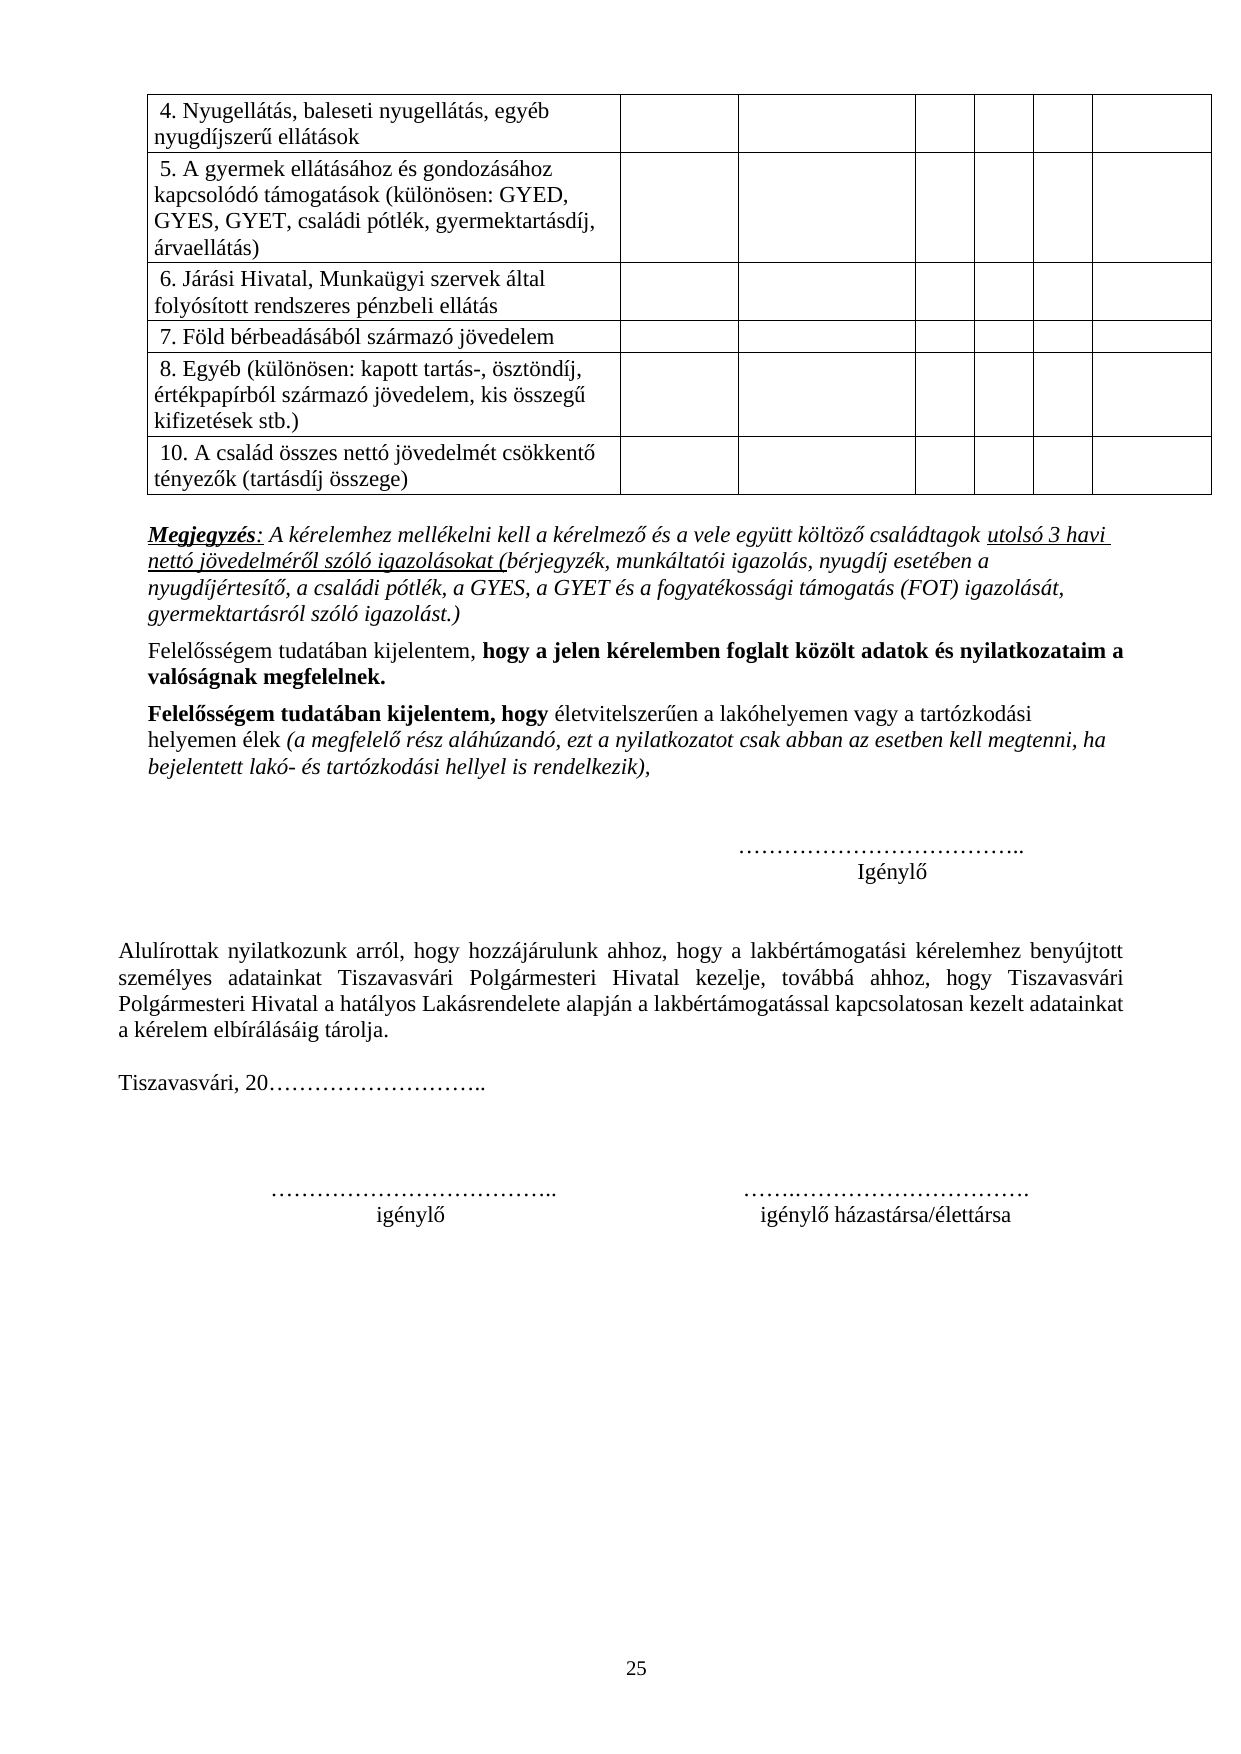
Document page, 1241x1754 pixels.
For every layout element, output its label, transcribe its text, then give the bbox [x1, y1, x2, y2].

table_cell [739, 437, 915, 494]
table_cell [916, 437, 974, 494]
table_cell [1034, 437, 1092, 494]
table_cell [975, 321, 1033, 352]
text Igénylő [148, 858, 1125, 885]
table_cell gyermek ellátásához és gondozásához kapcsolódó támogatások (különösen: GYED, GYES, GYET, családi pótlék, gyermektartásdíj, árvaellátás) [148, 153, 620, 262]
table_cell [621, 321, 738, 352]
table_cell [1034, 353, 1092, 436]
table_cell család összes nettó jövedelmét csökkentő tényezők (tartásdíj összege) [148, 437, 620, 494]
text Felelősségem tudatában kijelentem, hogy életvitelszerűen a lakóhelyemen vagy a tartózkodási helyemen élek (a megfelelő rész aláhúzandó, ezt a nyilatkozatot csak abban az esetben kell megtenni, ha bejelentett lakó- és tartózkodási hellyel is rendelkezik), [148, 700, 1125, 779]
table_cell [1093, 353, 1211, 436]
text ……………………………….. …….…………………………. [118, 1174, 1125, 1201]
text Alulírottak nyilatkozunk arról, hogy hozzájárulunk ahhoz, hogy a lakbértámogatási kérelemhez benyújtott személyes adatainkat Tiszavasvári Polgármesteri Hivatal kezelje, továbbá ahhoz, hogy Tiszavasvári Polgármesteri Hivatal a hatályos Lakásrendelete alapján a lakbértámogatással kapcsolatosan kezelt adatainkat a kérelem elbírálásáig tárolja. [44, 937, 1125, 1043]
table_cell [621, 153, 738, 262]
table_cell [1034, 95, 1092, 152]
table_cell [916, 321, 974, 352]
table_cell 4. Nyugellátás, baleseti nyugellátás, egyéb nyugdíjszerű ellátások [148, 95, 620, 152]
text ……………………………….. [148, 832, 1125, 858]
table_cell [739, 353, 915, 436]
table_cell [916, 353, 974, 436]
table_cell [1093, 321, 1211, 352]
table_cell [975, 95, 1033, 152]
table_cell [1093, 263, 1211, 320]
table_cell [975, 353, 1033, 436]
table_cell [1034, 321, 1092, 352]
table_cell 8. Egyéb (különösen: kapott tartás-, ösztöndíj, értékpapírból származó jövedelem, kis összegű kifizetések stb.) [148, 353, 620, 436]
table_cell [739, 153, 915, 262]
table_cell [1034, 263, 1092, 320]
table_cell [1034, 153, 1092, 262]
table_cell [621, 437, 738, 494]
table_cell [621, 95, 738, 152]
table_cell [739, 95, 915, 152]
table_cell [1093, 95, 1211, 152]
table_cell [916, 263, 974, 320]
table_cell [975, 263, 1033, 320]
table_cell [916, 153, 974, 262]
table_cell 6. Járási Hivatal, Munkaügyi szervek által folyósított rendszeres pénzbeli ellátás [148, 263, 620, 320]
table_cell [739, 321, 915, 352]
text Tiszavasvári, 20……………………….. [118, 1069, 1125, 1096]
table_cell 7. Föld bérbeadásából származó jövedelem [148, 321, 620, 352]
table_cell [621, 263, 738, 320]
table_cell [975, 153, 1033, 262]
text Megjegyzés: A kérelemhez mellékelni kell a kérelmező és a vele együtt költöző családtagok utolsó 3 havi nettó jövedelméről szóló igazolásokat (bérjegyzék, munkáltatói igazolás, nyugdíj esetében a nyugdíjértesítő, a családi pótlék, a GYES, a GYET és a fogyatékossági támogatás (FOT) igazolását, gyermektartásról szóló igazolást.) [148, 521, 1125, 627]
list Felelősségem tudatában kijelentem, hogy a jelen kérelemben foglalt közölt adatok és nyilatkozataim a valóságnak megfelelnek. [148, 637, 1125, 690]
table_cell [1093, 437, 1211, 494]
table_cell [739, 263, 915, 320]
table_cell [621, 353, 738, 436]
text igénylő igénylő házastársa/élettársa [148, 1201, 1125, 1227]
table_cell [1093, 153, 1211, 262]
table_cell [916, 95, 974, 152]
table_cell [975, 437, 1033, 494]
